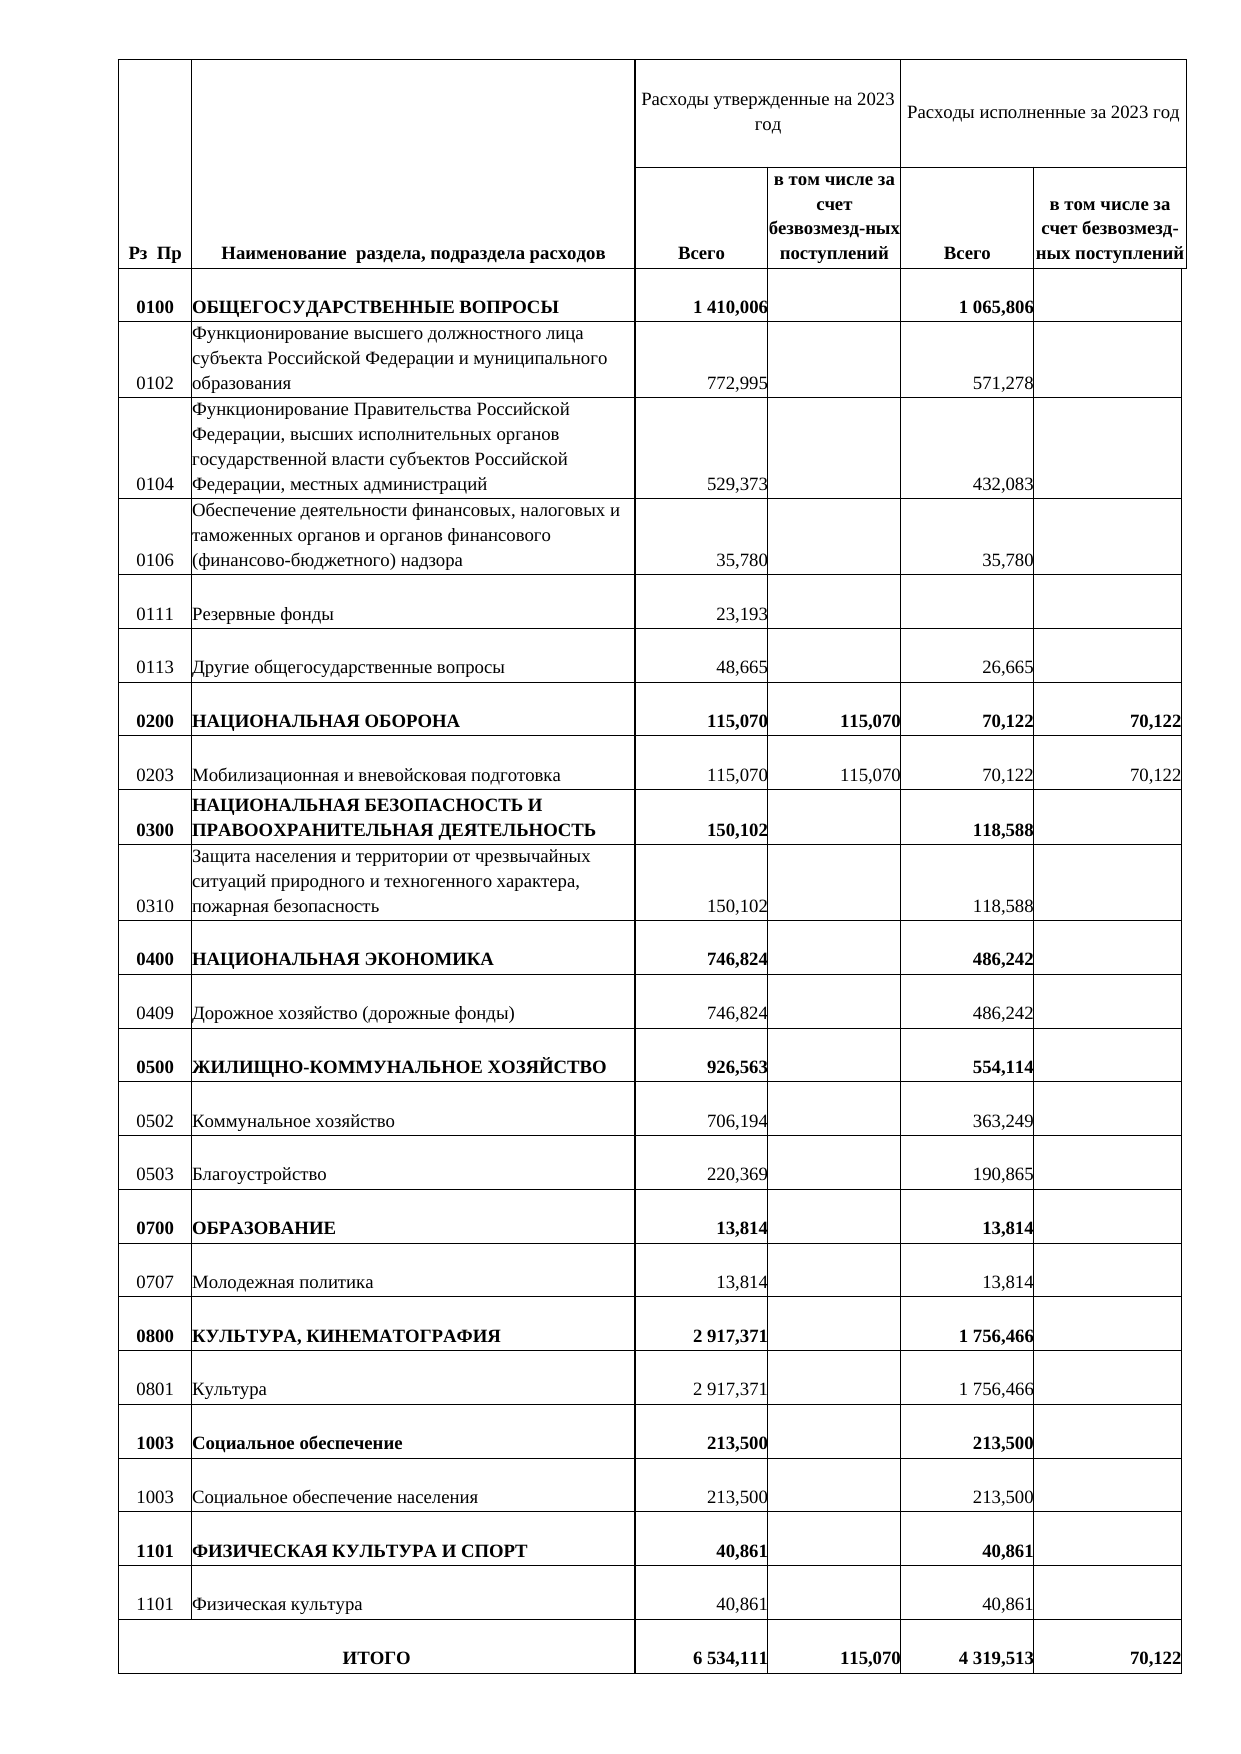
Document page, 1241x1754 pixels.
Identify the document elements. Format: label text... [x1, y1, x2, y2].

table_cell 0104 [119, 398, 191, 498]
table_cell 0500 [119, 1029, 191, 1081]
table_cell [768, 629, 900, 682]
table_cell [768, 322, 900, 397]
table_cell Коммунальное хозяйство [192, 1082, 634, 1135]
table_cell [1034, 790, 1181, 844]
table_cell [768, 1351, 900, 1404]
table_cell ИТОГО [119, 1620, 634, 1672]
table_cell 118,588 [901, 790, 1033, 844]
table_cell 13,814 [636, 1244, 767, 1296]
table_cell 6 534,111 [636, 1620, 767, 1672]
table_cell Защита населения и территории от чрезвычайных ситуаций природного и техногенного характера, пожарная безопасность [192, 845, 634, 920]
table_cell 220,369 [636, 1136, 767, 1189]
table_cell Молодежная политика [192, 1244, 634, 1296]
table_cell 40,861 [636, 1512, 767, 1565]
table_cell [768, 845, 900, 920]
table_cell [1034, 1405, 1181, 1457]
table_cell [1034, 845, 1181, 920]
table_cell 115,070 [636, 736, 767, 789]
table_cell [1034, 1297, 1181, 1350]
table_cell [1034, 269, 1181, 321]
table_cell 0800 [119, 1297, 191, 1350]
table_cell [768, 1082, 900, 1135]
table_cell 0310 [119, 845, 191, 920]
table_cell [768, 1566, 900, 1619]
table_cell 0502 [119, 1082, 191, 1135]
table_cell [901, 575, 1033, 628]
table_cell [1034, 921, 1181, 974]
table_cell 48,665 [636, 629, 767, 682]
table_cell [768, 975, 900, 1027]
table_cell в том числе за счет безвозмезд-ных поступлений [1034, 168, 1186, 267]
table_cell 746,824 [636, 975, 767, 1027]
table_cell Наименование раздела, подраздела расходов [192, 60, 634, 267]
table_cell 1 410,006 [636, 269, 767, 321]
table_cell Социальное обеспечение [192, 1405, 634, 1457]
table_cell 0102 [119, 322, 191, 397]
table_cell 772,995 [636, 322, 767, 397]
table_cell [768, 398, 900, 498]
table_cell Благоустройство [192, 1136, 634, 1189]
table_cell [1034, 1351, 1181, 1404]
table_cell 529,373 [636, 398, 767, 498]
table_cell 40,861 [901, 1566, 1033, 1619]
table_cell 0200 [119, 683, 191, 735]
table_cell в том числе за счет безвозмезд-ных поступлений [768, 168, 900, 267]
table_cell ОБРАЗОВАНИЕ [192, 1190, 634, 1242]
table_cell 0111 [119, 575, 191, 628]
table_cell 115,070 [636, 683, 767, 735]
table_cell 213,500 [636, 1405, 767, 1457]
table_cell [1034, 629, 1181, 682]
table_cell 0100 [119, 269, 191, 321]
table_cell 554,114 [901, 1029, 1033, 1081]
table_cell 486,242 [901, 975, 1033, 1027]
table_cell 0203 [119, 736, 191, 789]
table_cell 70,122 [901, 736, 1033, 789]
table_cell 35,780 [901, 499, 1033, 574]
table_cell 746,824 [636, 921, 767, 974]
table_cell 118,588 [901, 845, 1033, 920]
table_cell [1034, 1459, 1181, 1511]
table_cell 150,102 [636, 845, 767, 920]
table_cell 1 756,466 [901, 1297, 1033, 1350]
table_cell ЖИЛИЩНО-КОММУНАЛЬНОЕ ХОЗЯЙСТВО [192, 1029, 634, 1081]
table_cell Расходы утвержденные на 2023 год [636, 60, 900, 167]
table_cell 0400 [119, 921, 191, 974]
table_cell [768, 921, 900, 974]
table_cell [1034, 1029, 1181, 1081]
table_cell Функционирование высшего должностного лица субъекта Российской Федерации и муниципального образования [192, 322, 634, 397]
table_cell 70,122 [1034, 1620, 1181, 1672]
table_cell 926,563 [636, 1029, 767, 1081]
table_cell [768, 1459, 900, 1511]
table_cell 70,122 [1034, 683, 1181, 735]
table_cell Дорожное хозяйство (дорожные фонды) [192, 975, 634, 1027]
table_cell 2 917,371 [636, 1351, 767, 1404]
table_cell 1003 [119, 1459, 191, 1511]
table_cell [1034, 1512, 1181, 1565]
table_cell [768, 1405, 900, 1457]
table_cell 213,500 [901, 1405, 1033, 1457]
table_cell Рз Пр [119, 60, 191, 267]
table_cell 0707 [119, 1244, 191, 1296]
table_cell [1034, 1136, 1181, 1189]
table_cell 0409 [119, 975, 191, 1027]
table_cell 13,814 [901, 1244, 1033, 1296]
table_cell Обеспечение деятельности финансовых, налоговых и таможенных органов и органов финансового (финансово-бюджетного) надзора [192, 499, 634, 574]
table_cell Всего [636, 168, 767, 267]
table_cell 13,814 [901, 1190, 1033, 1242]
table_cell [768, 575, 900, 628]
table_cell [768, 269, 900, 321]
table_cell [768, 790, 900, 844]
table_cell [1034, 975, 1181, 1027]
table_cell [768, 1029, 900, 1081]
table_cell 0503 [119, 1136, 191, 1189]
table_cell 13,814 [636, 1190, 767, 1242]
table_cell 1 756,466 [901, 1351, 1033, 1404]
table_cell 115,070 [768, 736, 900, 789]
table_cell 115,070 [768, 683, 900, 735]
table_cell 2 917,371 [636, 1297, 767, 1350]
table_cell Социальное обеспечение населения [192, 1459, 634, 1511]
table_cell [1034, 1082, 1181, 1135]
table_cell 150,102 [636, 790, 767, 844]
table_cell [1034, 1244, 1181, 1296]
table_cell 23,193 [636, 575, 767, 628]
table_cell [1034, 322, 1181, 397]
table_cell НАЦИОНАЛЬНАЯ БЕЗОПАСНОСТЬ И ПРАВООХРАНИТЕЛЬНАЯ ДЕЯТЕЛЬНОСТЬ [192, 790, 634, 844]
table_cell Всего [901, 168, 1033, 267]
table_cell 40,861 [901, 1512, 1033, 1565]
table_cell 1101 [119, 1566, 191, 1619]
table_cell 432,083 [901, 398, 1033, 498]
table_cell ФИЗИЧЕСКАЯ КУЛЬТУРА И СПОРТ [192, 1512, 634, 1565]
table_cell Другие общегосударственные вопросы [192, 629, 634, 682]
table_cell 1003 [119, 1405, 191, 1457]
table_cell 115,070 [768, 1620, 900, 1672]
table_cell 0113 [119, 629, 191, 682]
table_cell 706,194 [636, 1082, 767, 1135]
table_cell Резервные фонды [192, 575, 634, 628]
table_cell 1 065,806 [901, 269, 1033, 321]
table_cell Расходы исполненные за 2023 год [901, 60, 1186, 167]
table_cell Функционирование Правительства Российской Федерации, высших исполнительных органов государственной власти субъектов Российской Федерации, местных администраций [192, 398, 634, 498]
table_cell ОБЩЕГОСУДАРСТВЕННЫЕ ВОПРОСЫ [192, 269, 634, 321]
table_cell [768, 1190, 900, 1242]
table_cell 190,865 [901, 1136, 1033, 1189]
table_cell Физическая культура [192, 1566, 634, 1619]
table_cell [768, 499, 900, 574]
table_cell [768, 1244, 900, 1296]
table_cell 4 319,513 [901, 1620, 1033, 1672]
table_cell [768, 1512, 900, 1565]
table_cell НАЦИОНАЛЬНАЯ ЭКОНОМИКА [192, 921, 634, 974]
table_cell [1034, 499, 1181, 574]
table_cell 486,242 [901, 921, 1033, 974]
table_cell [1034, 575, 1181, 628]
table_cell 213,500 [636, 1459, 767, 1511]
table_cell 0300 [119, 790, 191, 844]
table_cell 35,780 [636, 499, 767, 574]
table_cell 40,861 [636, 1566, 767, 1619]
table_cell [768, 1297, 900, 1350]
table_cell 70,122 [901, 683, 1033, 735]
table_cell 0700 [119, 1190, 191, 1242]
table_cell 26,665 [901, 629, 1033, 682]
table_cell [768, 1136, 900, 1189]
table_cell [1034, 1190, 1181, 1242]
table_cell 571,278 [901, 322, 1033, 397]
table_cell 1101 [119, 1512, 191, 1565]
table_cell [1034, 398, 1181, 498]
table_cell Мобилизационная и вневойсковая подготовка [192, 736, 634, 789]
table_cell КУЛЬТУРА, КИНЕМАТОГРАФИЯ [192, 1297, 634, 1350]
table_cell 0106 [119, 499, 191, 574]
table_cell Культура [192, 1351, 634, 1404]
table_cell 363,249 [901, 1082, 1033, 1135]
table_cell [1034, 1566, 1181, 1619]
table_cell 213,500 [901, 1459, 1033, 1511]
table_cell 70,122 [1034, 736, 1181, 789]
table_cell 0801 [119, 1351, 191, 1404]
table_cell НАЦИОНАЛЬНАЯ ОБОРОНА [192, 683, 634, 735]
